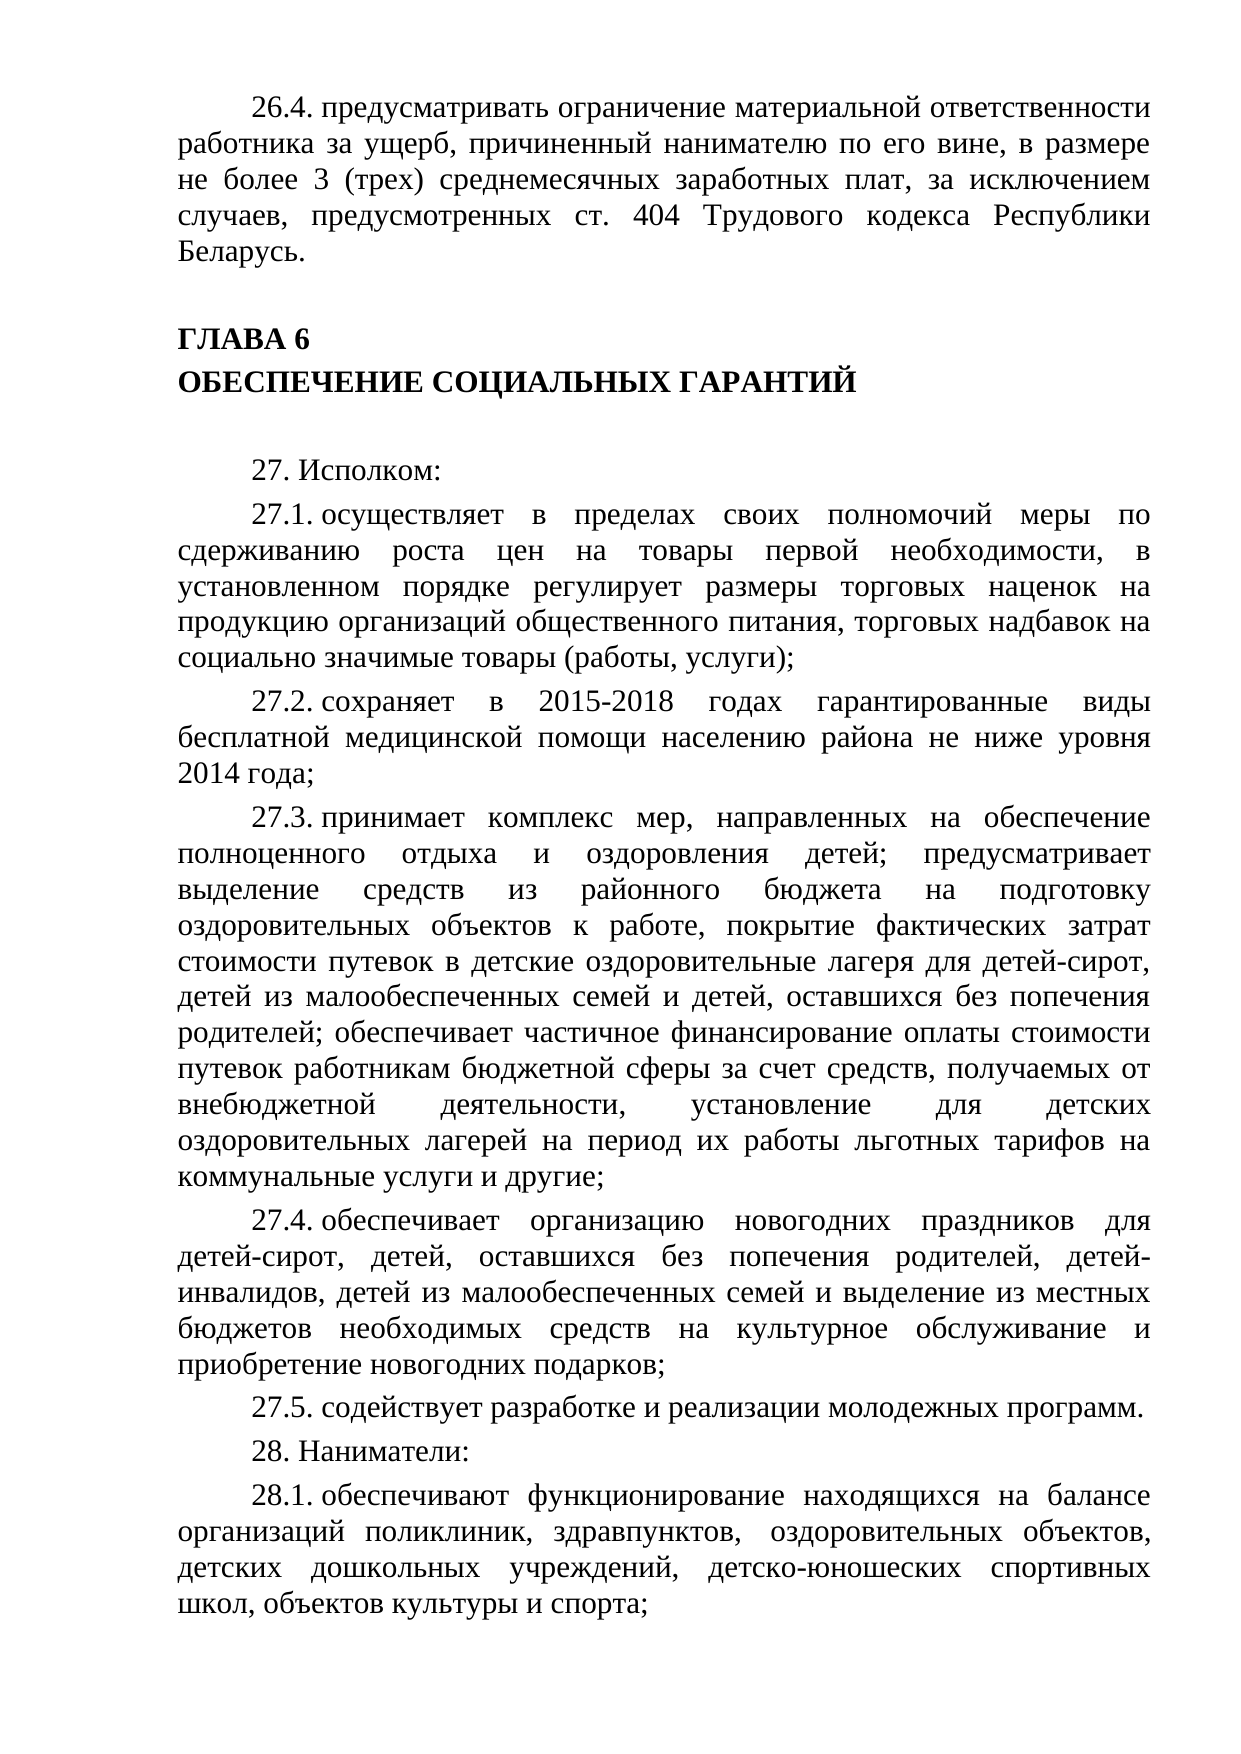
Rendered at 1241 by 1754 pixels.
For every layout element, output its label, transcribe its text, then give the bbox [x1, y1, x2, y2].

text 26.4. предусматривать ограничение материальной ответственности работника за ущерб, причиненный нанимателю по его вине, в размере не более 3 (трех) среднемесячных заработных плат, за исключением случаев, предусмотренных ст. 404 Трудового кодекса Республики Беларусь. [177, 89, 1152, 268]
text ОБЕСПЕЧЕНИЕ СОЦИАЛЬНЫХ ГАРАНТИЙ [177, 364, 1152, 399]
text 27. Исполком: [177, 451, 1152, 487]
text 28. Наниматели: [177, 1432, 1152, 1468]
text 27.4. обеспечивает организацию новогодних праздников для детей-сирот, детей, оставшихся без попечения родителей, детей- инвалидов, детей из малообеспеченных семей и выделение из местных бюджетов необходимых средств на культурное обслуживание и приобретение новогодних подарков; [177, 1201, 1152, 1381]
text 28.1. обеспечивают функционирование находящихся на балансе организаций поликлиник, здравпунктов, оздоровительных объектов, детских дошкольных учреждений, детско-юношеских спортивных школ, объектов культуры и спорта; [177, 1476, 1152, 1620]
text 27.5. содействует разработке и реализации молодежных программ. [177, 1389, 1152, 1424]
text 27.1. осуществляет в пределах своих полномочий меры по сдерживанию роста цен на товары первой необходимости, в установленном порядке регулирует размеры торговых наценок на продукцию организаций общественного питания, торговых надбавок на социально значимые товары (работы, услуги); [177, 495, 1152, 674]
text 27.3. принимает комплекс мер, направленных на обеспечение полноценного отдыха и оздоровления детей; предусматривает выделение средств из районного бюджета на подготовку оздоровительных объектов к работе, покрытие фактических затрат стоимости путевок в детские оздоровительные лагеря для детей-сирот, детей из малообеспеченных семей и детей, оставшихся без попечения родителей; обеспечивает частичное финансирование оплаты стоимости путевок работникам бюджетной сферы за счет средств, получаемых от внебюджетной деятельности, установление для детских оздоровительных лагерей на период их работы льготных тарифов на коммунальные услуги и другие; [177, 798, 1152, 1193]
text 27.2. сохраняет в 2015-2018 годах гарантированные виды бесплатной медицинской помощи населению района не ниже уровня 2014 года; [177, 682, 1152, 790]
text ГЛАВА 6 [177, 320, 1152, 356]
